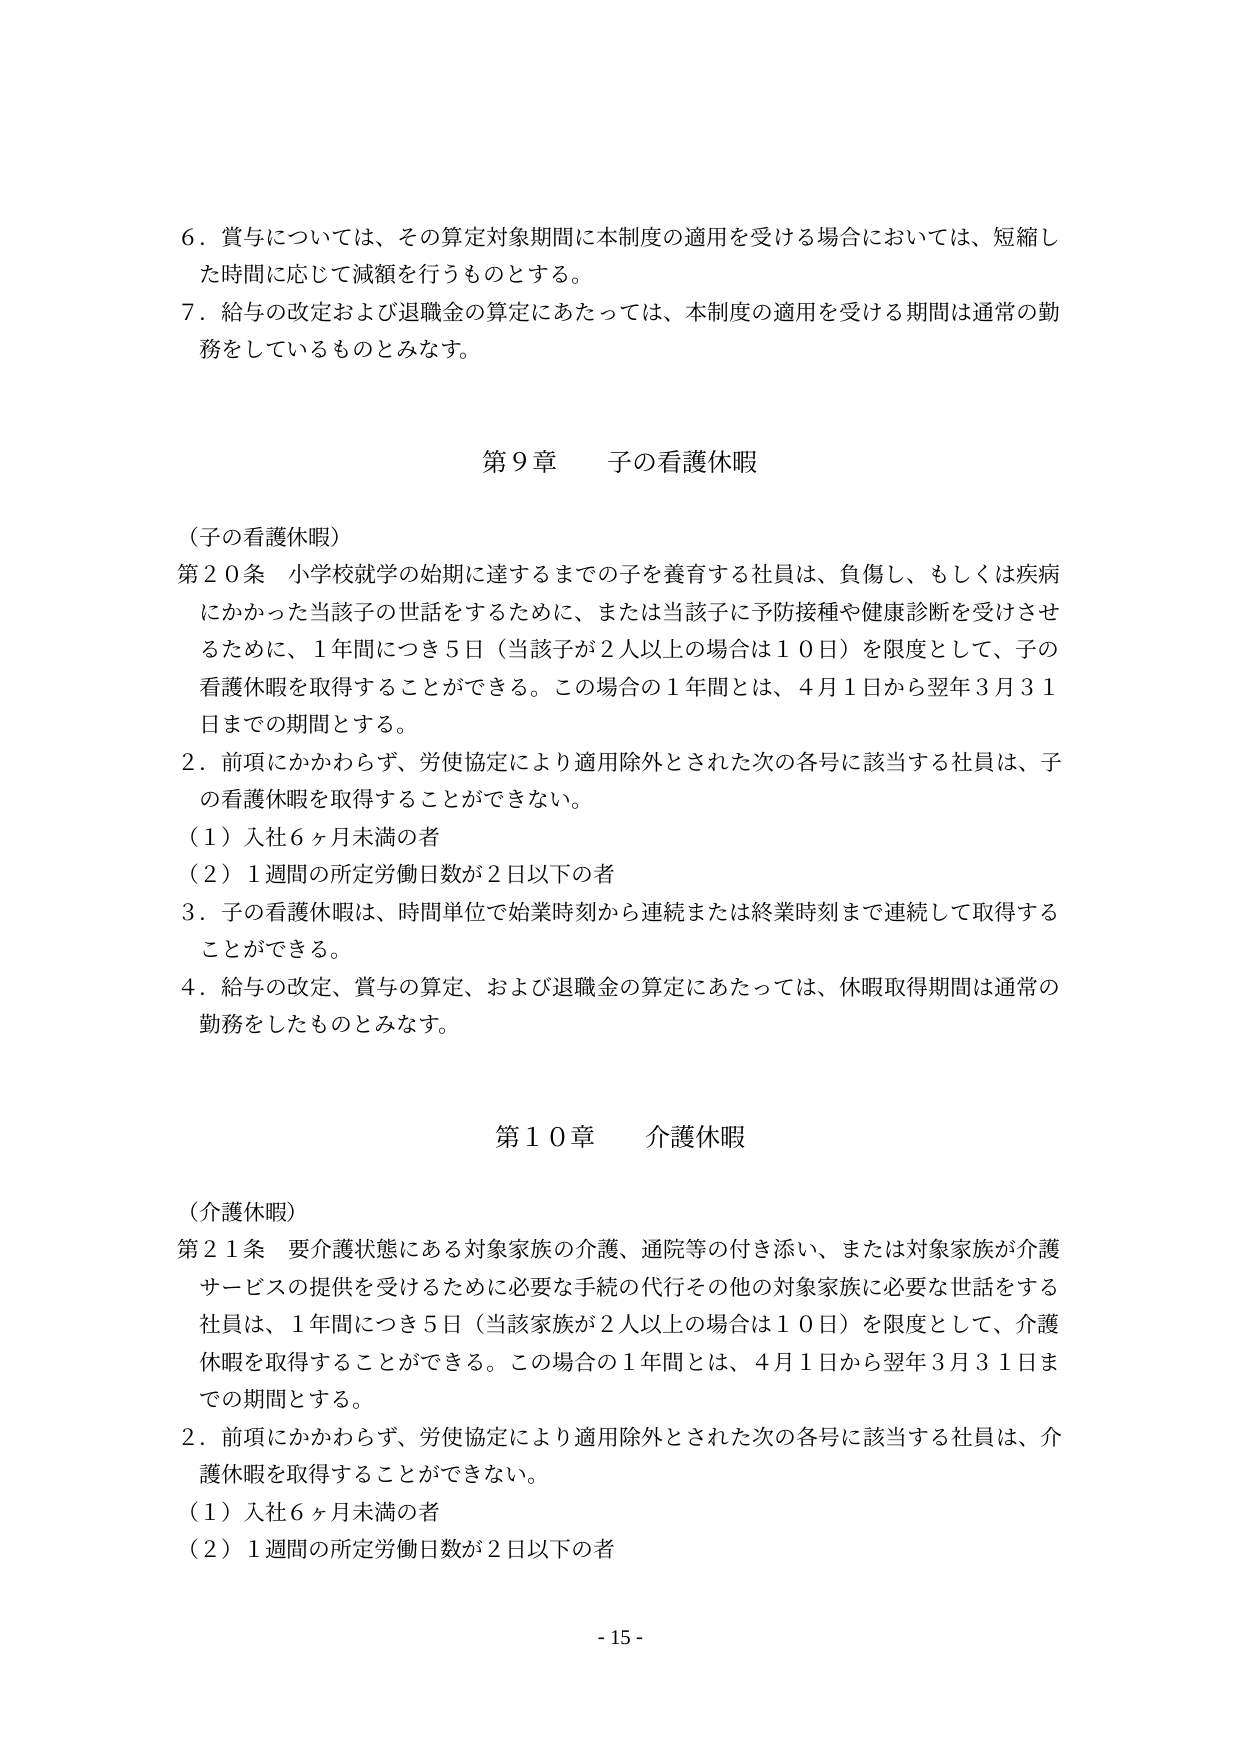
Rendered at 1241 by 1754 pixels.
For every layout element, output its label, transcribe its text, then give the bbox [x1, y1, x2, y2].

text （子の看護休暇） [177, 517, 1063, 554]
text 第２０条 小学校就学の始期に達するまでの子を養育する社員は、負傷し、もしくは疾病にかかった当該子の世話をするために、または当該子に予防接種や健康診断を受けさせるために、１年間につき５日（当該子が２人以上の場合は１０日）を限度として、子の看護休暇を取得することができる。この場合の１年間とは、４月１日から翌年３月３１日までの期間とする。 [177, 554, 1063, 742]
text （介護休暇） [177, 1192, 1063, 1229]
text ６．賞与については、その算定対象期間に本制度の適用を受ける場合においては、短縮した時間に応じて減額を行うものとする。 [177, 217, 1063, 292]
text （２）１週間の所定労働日数が２日以下の者 [177, 1529, 1063, 1567]
text 第９章 子の看護休暇 [177, 442, 1063, 479]
text ３．子の看護休暇は、時間単位で始業時刻から連続または終業時刻まで連続して取得することができる。 [177, 892, 1063, 967]
text （１）入社６ヶ月未満の者 [177, 817, 1063, 854]
text （２）１週間の所定労働日数が２日以下の者 [177, 854, 1063, 892]
text ４．給与の改定、賞与の算定、および退職金の算定にあたっては、休暇取得期間は通常の勤務をしたものとみなす。 [177, 967, 1063, 1042]
text （１）入社６ヶ月未満の者 [177, 1492, 1063, 1529]
text ２．前項にかかわらず、労使協定により適用除外とされた次の各号に該当する社員は、子の看護休暇を取得することができない。 [177, 742, 1063, 817]
text ７．給与の改定および退職金の算定にあたっては、本制度の適用を受ける期間は通常の勤務をしているものとみなす。 [177, 292, 1063, 367]
text 第２１条 要介護状態にある対象家族の介護、通院等の付き添い、または対象家族が介護サービスの提供を受けるために必要な手続の代行その他の対象家族に必要な世話をする社員は、１年間につき５日（当該家族が２人以上の場合は１０日）を限度として、介護休暇を取得することができる。この場合の１年間とは、４月１日から翌年３月３１日までの期間とする。 [177, 1229, 1063, 1417]
text 第１０章 介護休暇 [177, 1117, 1063, 1154]
text ２．前項にかかわらず、労使協定により適用除外とされた次の各号に該当する社員は、介護休暇を取得することができない。 [177, 1417, 1063, 1492]
